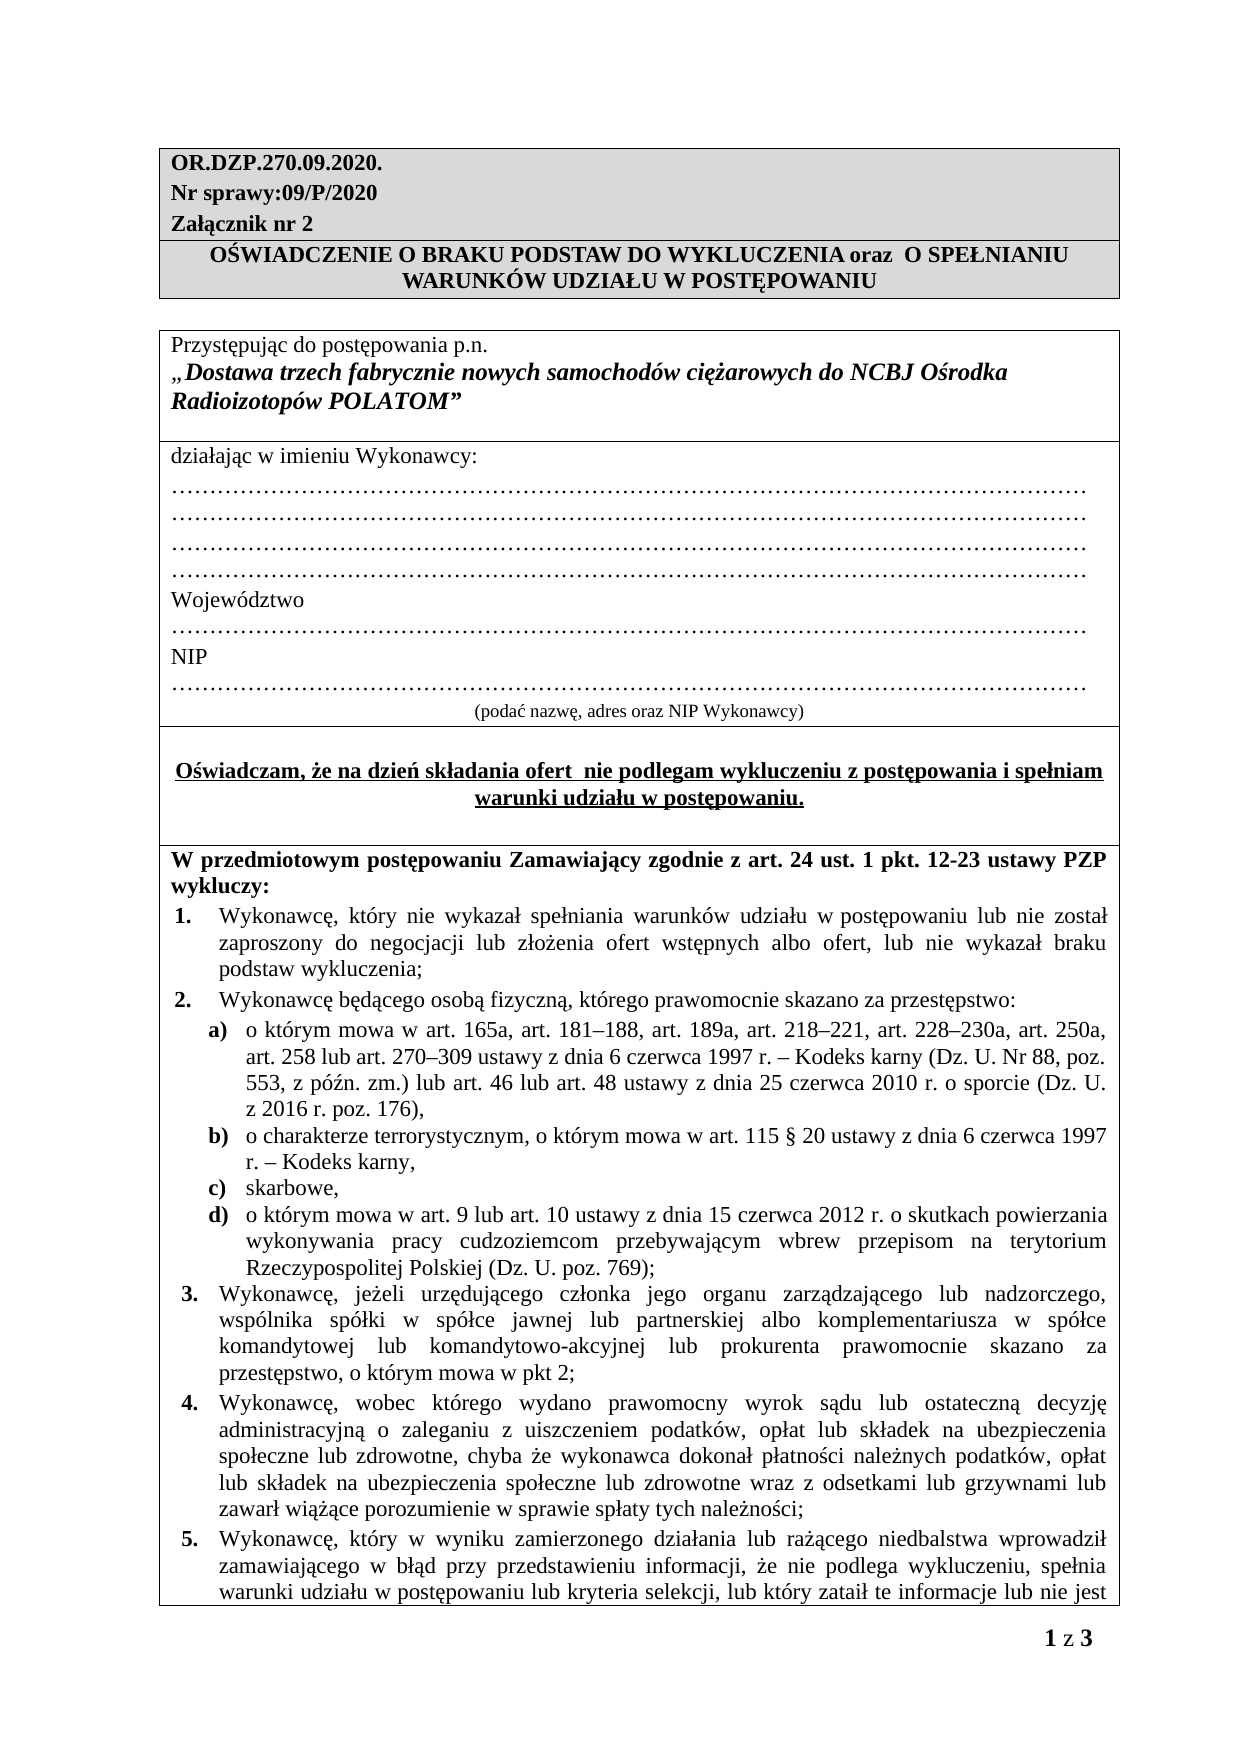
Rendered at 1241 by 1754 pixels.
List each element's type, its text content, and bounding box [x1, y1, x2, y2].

table_cell działając w imieniu Wykonawcy: …………………………………………………………………………………………………………………………………………………………………………………………………………………… …………………………………………………………………………………………………………………………………………………………………………………………………………………… Województwo ………………………………………………………………………………………………………… NIP ………………………………………………………………………………………………………… (podać nazwę, adres oraz NIP Wykonawcy) [160, 442, 1119, 726]
table_header OR.DZP.270.09.2020. Nr sprawy:09/P/2020 Załącznik nr 2 [160, 149, 1119, 240]
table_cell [160, 846, 1119, 1604]
table_cell OŚWIADCZENIE O BRAKU PODSTAW DO WYKLUCZENIA oraz O SPEŁNIANIU WARUNKÓW UDZIAŁU W POSTĘPOWANIU [160, 241, 1119, 298]
table_header Przystępując do postępowania p.n. „Dostawa trzech fabrycznie nowych samochodów ciężarowych do NCBJ Ośrodka Radioizotopów POLATOM” [160, 331, 1119, 441]
table_cell Oświadczam, że na dzień składania ofert nie podlegam wykluczeniu z postępowania i spełniam warunki udziału w postępowaniu. [160, 727, 1119, 845]
